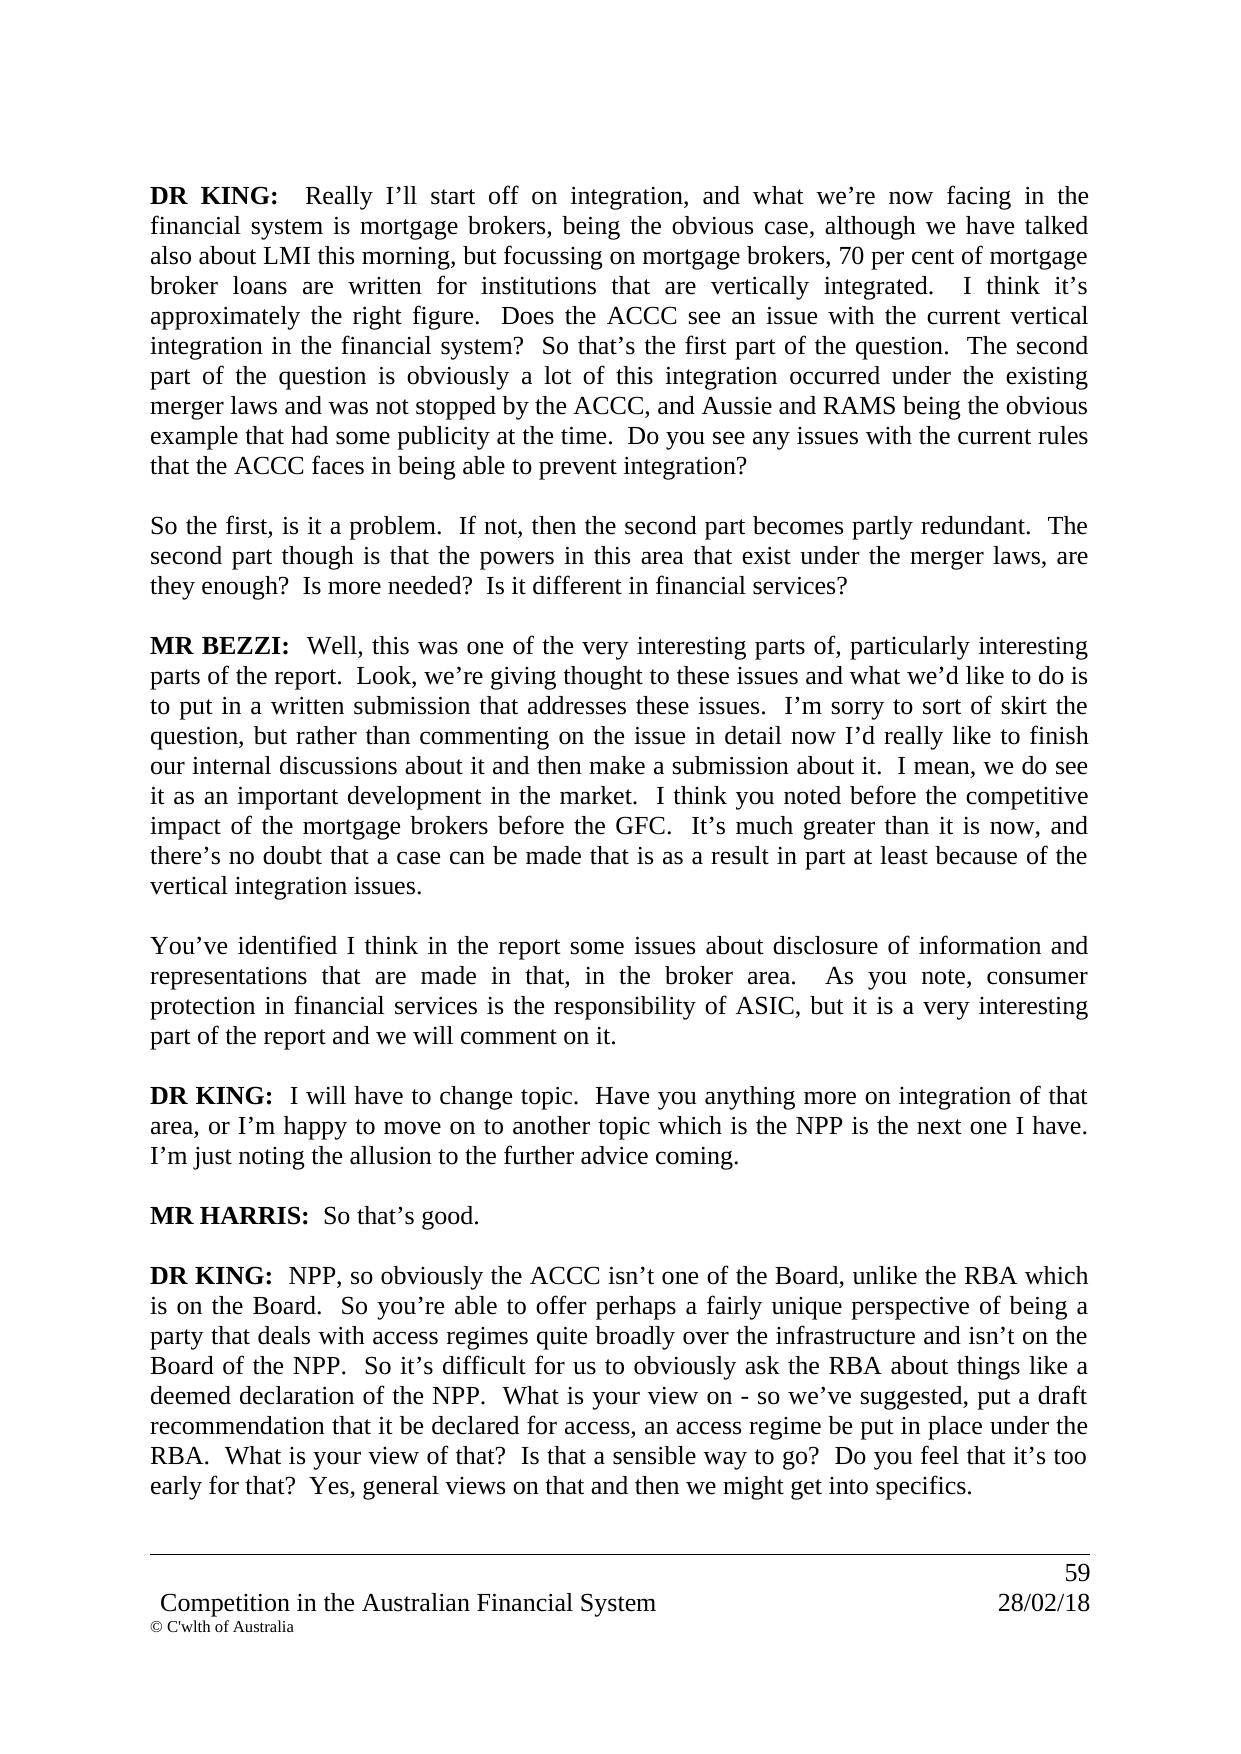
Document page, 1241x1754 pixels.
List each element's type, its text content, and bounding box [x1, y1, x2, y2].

text So the first, is it a problem. If not, then the second part becomes partly redundant. The second part though is that the powers in this area that exist under the merger laws, are they enough? Is more needed? Is it different in financial services? [150, 510, 1090, 600]
text DR KING: I will have to change topic. Have you anything more on integration of that area, or I’m happy to move on to another topic which is the NPP is the next one I have. I’m just noting the allusion to the further advice coming. [150, 1080, 1090, 1170]
text MR BEZZI: Well, this was one of the very interesting parts of, particularly interesting parts of the report. Look, we’re giving thought to these issues and what we’d like to do is to put in a written submission that addresses these issues. I’m sorry to sort of skirt the question, but rather than commenting on the issue in detail now I’d really like to finish our internal discussions about it and then make a submission about it. I mean, we do see it as an important development in the market. I think you noted before the competitive impact of the mortgage brokers before the GFC. It’s much greater than it is now, and there’s no doubt that a case can be made that is as a result in part at least because of the vertical integration issues. [150, 630, 1090, 900]
text MR HARRIS: So that’s good. [150, 1200, 1090, 1230]
text DR KING: NPP, so obviously the ACCC isn’t one of the Board, unlike the RBA which is on the Board. So you’re able to offer perhaps a fairly unique perspective of being a party that deals with access regimes quite broadly over the infrastructure and isn’t on the Board of the NPP. So it’s difficult for us to obviously ask the RBA about things like a deemed declaration of the NPP. What is your view on - so we’ve suggested, put a draft recommendation that it be declared for access, an access regime be put in place under the RBA. What is your view of that? Is that a sensible way to go? Do you feel that it’s too early for that? Yes, general views on that and then we might get into specifics. [150, 1260, 1090, 1500]
text You’ve identified I think in the report some issues about disclosure of information and representations that are made in that, in the broker area. As you note, consumer protection in financial services is the responsibility of ASIC, but it is a very interesting part of the report and we will comment on it. [150, 930, 1090, 1050]
text DR KING: Really I’ll start off on integration, and what we’re now facing in the financial system is mortgage brokers, being the obvious case, although we have talked also about LMI this morning, but focussing on mortgage brokers, 70 per cent of mortgage broker loans are written for institutions that are vertically integrated. I think it’s approximately the right figure. Does the ACCC see an issue with the current vertical integration in the financial system? So that’s the first part of the question. The second part of the question is obviously a lot of this integration occurred under the existing merger laws and was not stopped by the ACCC, and Aussie and RAMS being the obvious example that had some publicity at the time. Do you see any issues with the current rules that the ACCC faces in being able to prevent integration? [150, 180, 1090, 480]
